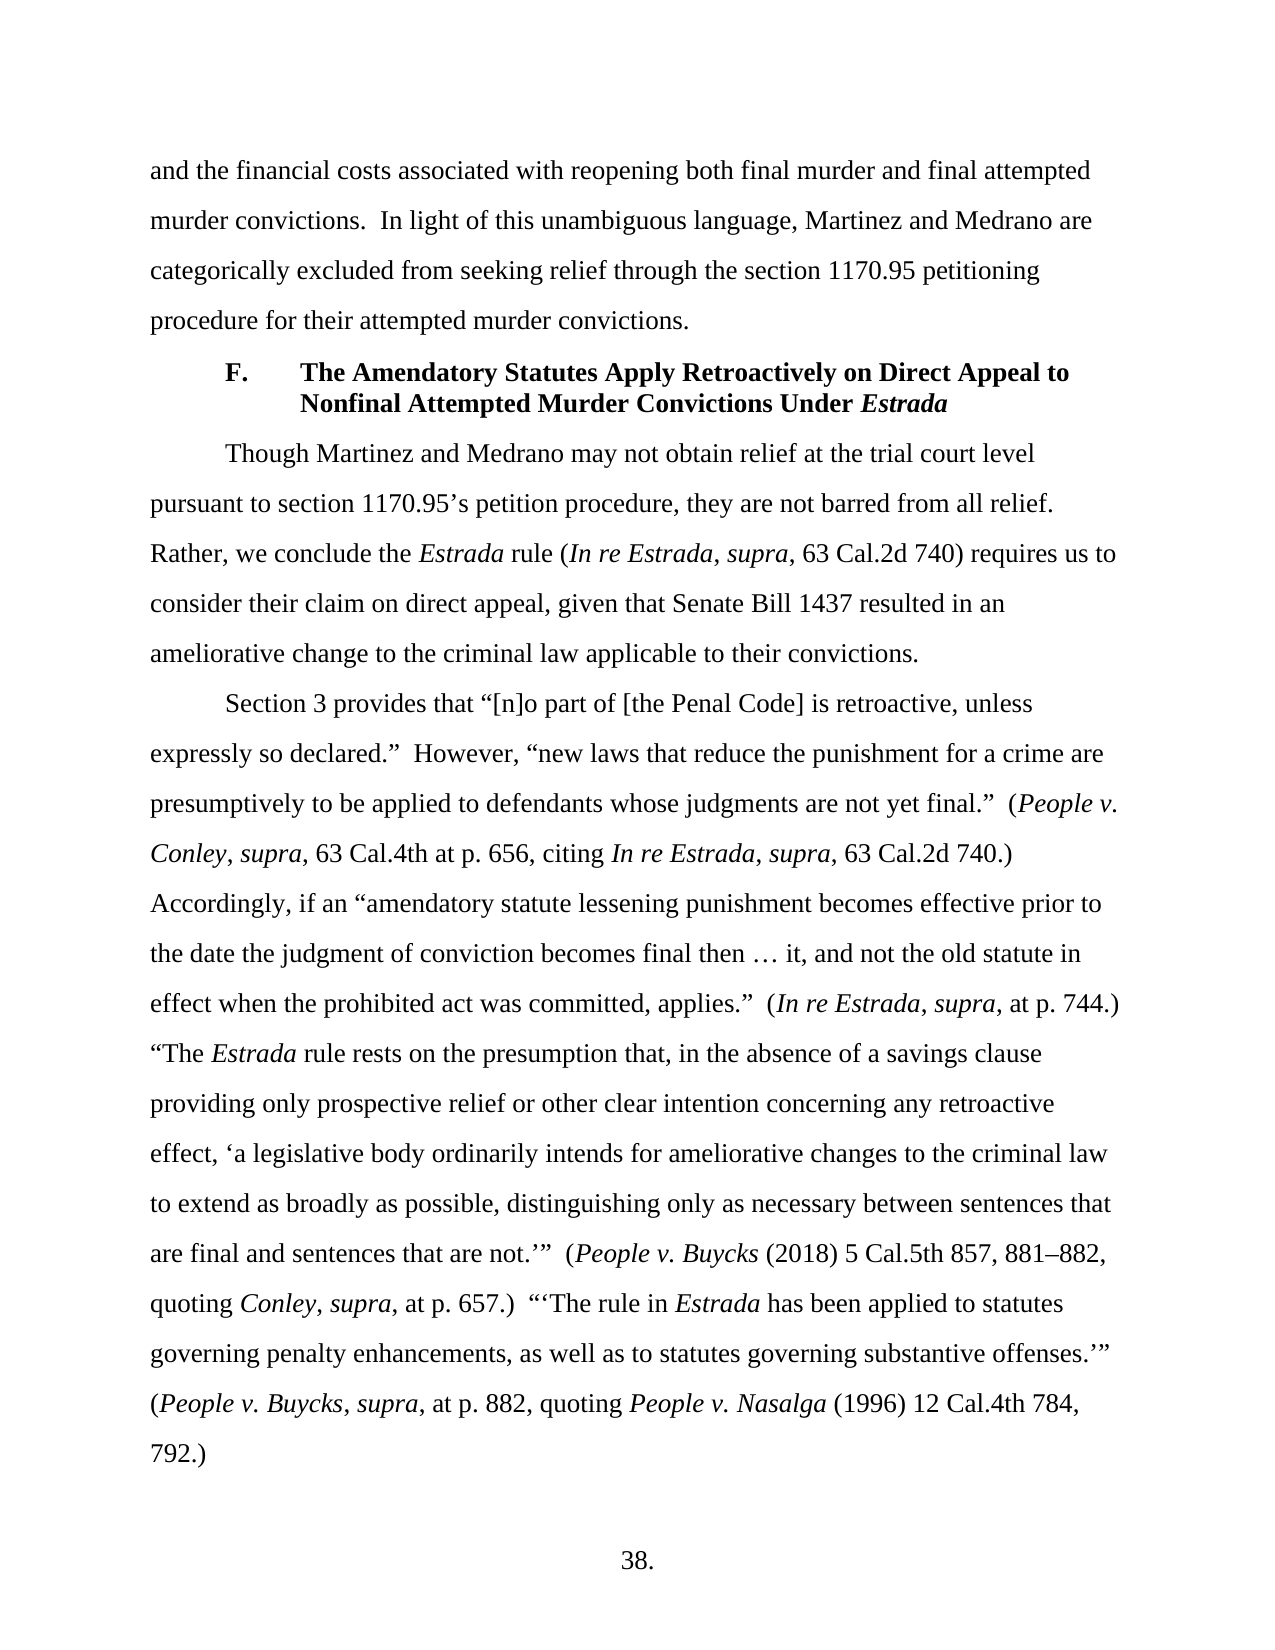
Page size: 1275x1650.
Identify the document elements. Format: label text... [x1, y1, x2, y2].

text Section 3 provides that “[n]o part of [the Penal Code] is retroactive, unless expressly so declared.” However, “new laws that reduce the punishment for a crime are presumptively to be applied to defendants whose judgments are not yet final.” (People v. Conley, supra, 63 Cal.4th at p. 656, citing In re Estrada, supra, 63 Cal.2d 740.) Accordingly, if an “amendatory statute lessening punishment becomes effective prior to the date the judgment of conviction becomes final then … it, and not the old statute in effect when the prohibited act was committed, applies.” (In re Estrada, supra, at p. 744.) “The Estrada rule rests on the presumption that, in the absence of a savings clause providing only prospective relief or other clear intention concerning any retroactive effect, ‘a legislative body ordinarily intends for ameliorative changes to the criminal law to extend as broadly as possible, distinguishing only as necessary between sentences that are final and sentences that are not.’” (People v. Buycks (2018) 5 Cal.5th 857, 881–882, quoting Conley, supra, at p. 657.) “‘The rule in Estrada has been applied to statutes governing penalty enhancements, as well as to statutes governing substantive offenses.’” (People v. Buycks, supra, at p. 882, quoting People v. Nasalga (1996) 12 Cal.4th 784, 792.) [150, 668, 1125, 1468]
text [150, 135, 1125, 335]
text Though Martinez and Medrano may not obtain relief at the trial court level pursuant to section 1170.95’s petition procedure, they are not barred from all relief. Rather, we conclude the Estrada rule (In re Estrada, supra, 63 Cal.2d 740) requires us to consider their claim on direct appeal, given that Senate Bill 1437 resulted in an ameliorative change to the criminal law applicable to their convictions. [150, 418, 1125, 668]
subtitle F. The Amendatory Statutes Apply Retroactively on Direct Appeal to Nonfinal Attempted Murder Convictions Under Estrada [225, 356, 1125, 418]
